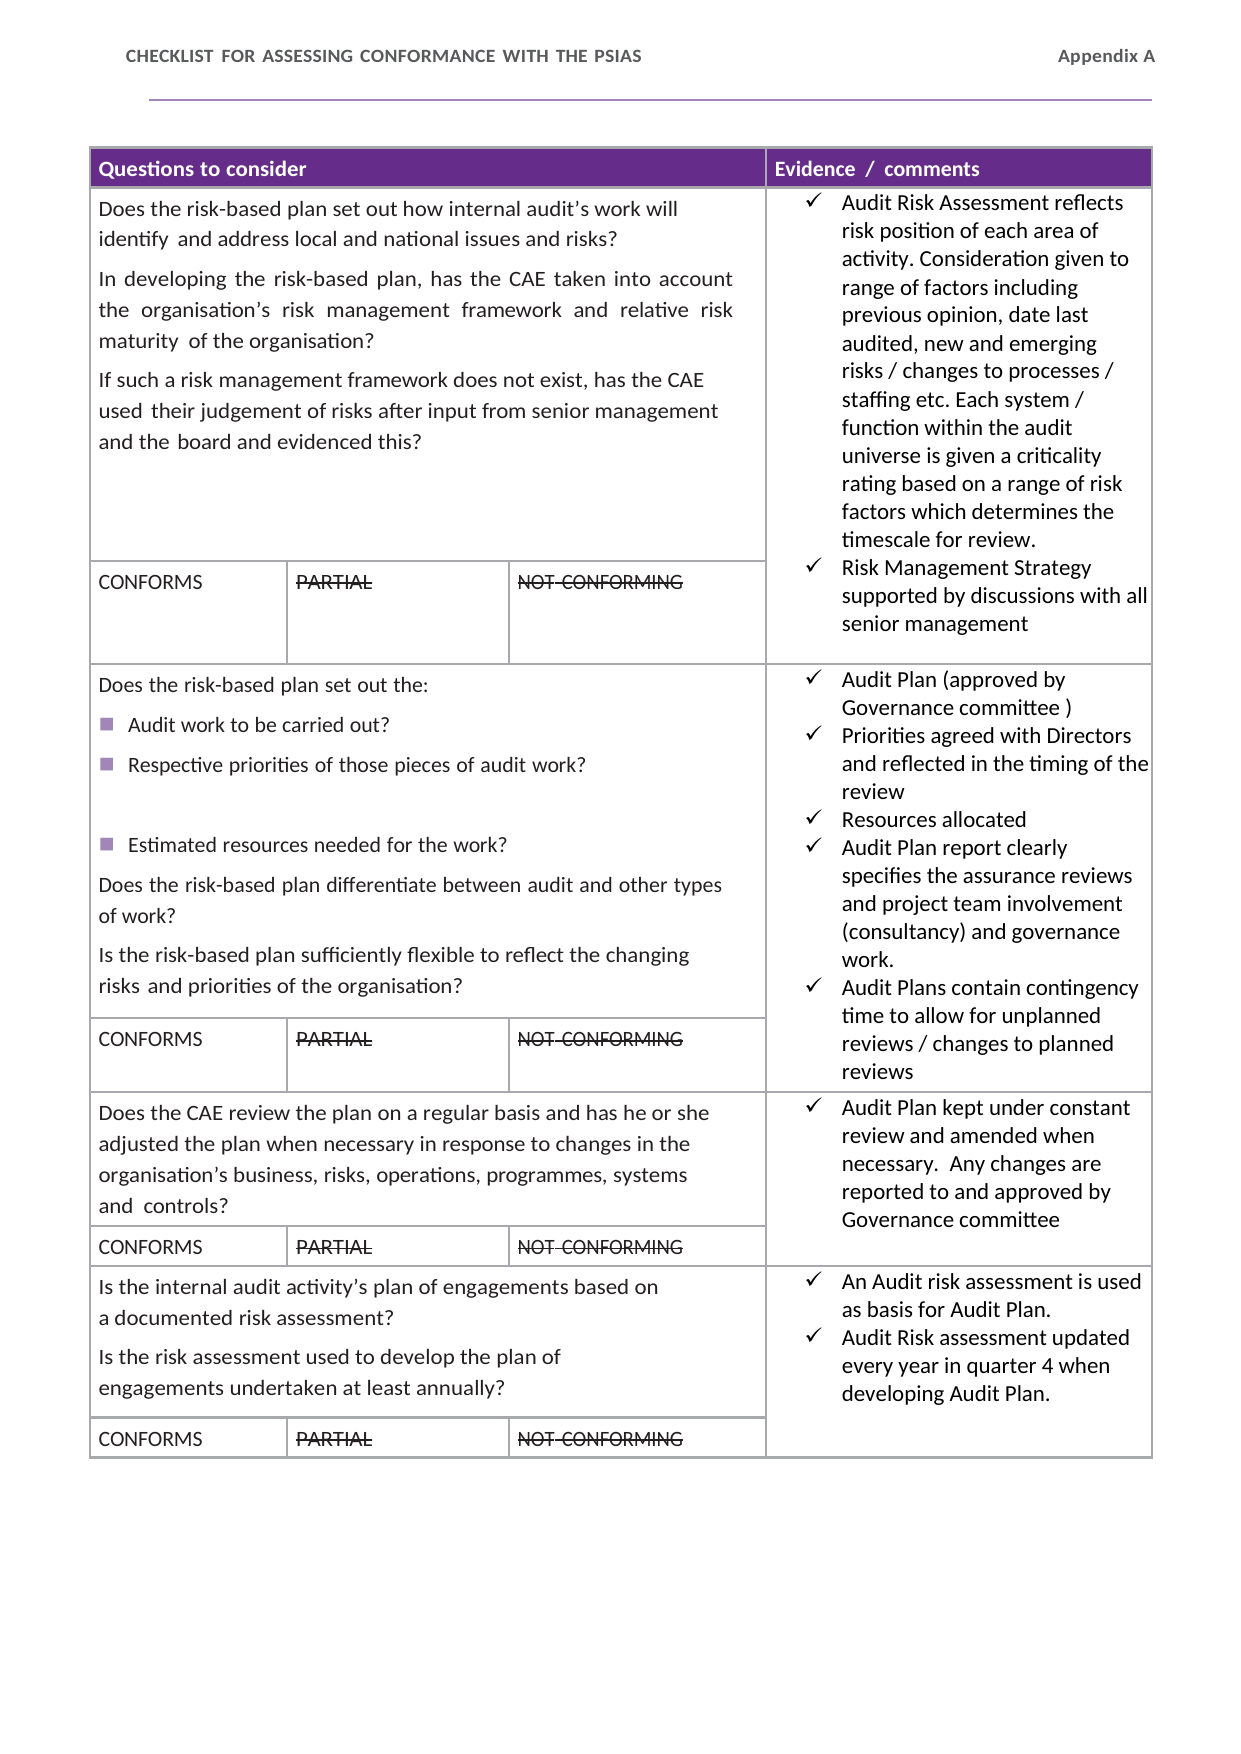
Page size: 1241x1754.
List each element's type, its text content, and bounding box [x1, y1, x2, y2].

table_cell NOT CONFORMING [510, 1419, 765, 1456]
table_cell Does the risk-based plan set out how internal audit’s work will identify and address local and national issues and risks? In developing the risk-based plan, has the CAE taken into account the organisation’s risk management framework and relative risk maturity of the organisation? If such a risk management framework does not exist, has the CAE used their judgement of risks after input from senior management and the board and evidenced this? [91, 189, 765, 559]
table_cell CONFORMS [91, 562, 286, 663]
table_cell An Audit risk assessment is used as basis for Audit Plan. Audit Risk assessment updated every year in quarter 4 when developing Audit Plan. [767, 1267, 1151, 1456]
table_cell CONFORMS [91, 1419, 286, 1456]
table_cell Audit Plan (approved by Governance committee ) Priorities agreed with Directors and reflected in the timing of the review Resources allocated Audit Plan report clearly specifies the assurance reviews and project team involvement (consultancy) and governance work. Audit Plans contain contingency time to allow for unplanned reviews / changes to planned reviews [767, 665, 1151, 1091]
table_cell PARTIAL [288, 1419, 508, 1456]
table_header Questions to consider [91, 149, 765, 186]
table_cell PARTIAL [288, 1019, 508, 1091]
table_cell Audit Risk Assessment reflects risk position of each area of activity. Consideration given to range of factors including previous opinion, date last audited, new and emerging risks / changes to processes / staffing etc. Each system / function within the audit universe is given a criticality rating based on a range of risk factors which determines the timescale for review. Risk Management Strategy supported by discussions with all senior management [767, 189, 1151, 663]
table_cell NOT CONFORMING [510, 562, 765, 663]
table_cell NOT CONFORMING [510, 1227, 765, 1265]
table_cell Audit Plan kept under constant review and amended when necessary. Any changes are reported to and approved by Governance committee [767, 1093, 1151, 1265]
table_header Evidence / comments [767, 149, 1151, 186]
table_cell PARTIAL [288, 562, 508, 663]
table_cell Does the risk-based plan set out the: Audit work to be carried out? Respective priorities of those pieces of audit work? Estimated resources needed for the work? Does the risk-based plan differentiate between audit and other types of work? Is the risk-based plan sufficiently flexible to reflect the changing risks and priorities of the organisation? [91, 665, 765, 1017]
table_cell CONFORMS [91, 1019, 286, 1091]
table_cell Does the CAE review the plan on a regular basis and has he or she adjusted the plan when necessary in response to changes in the organisation’s business, risks, operations, programmes, systems and controls? [91, 1093, 765, 1225]
table_cell PARTIAL [288, 1227, 508, 1265]
table_cell NOT CONFORMING [510, 1019, 765, 1091]
table_cell Is the internal audit activity’s plan of engagements based on a documented risk assessment? Is the risk assessment used to develop the plan of engagements undertaken at least annually? [91, 1267, 765, 1416]
table_cell CONFORMS [91, 1227, 286, 1265]
